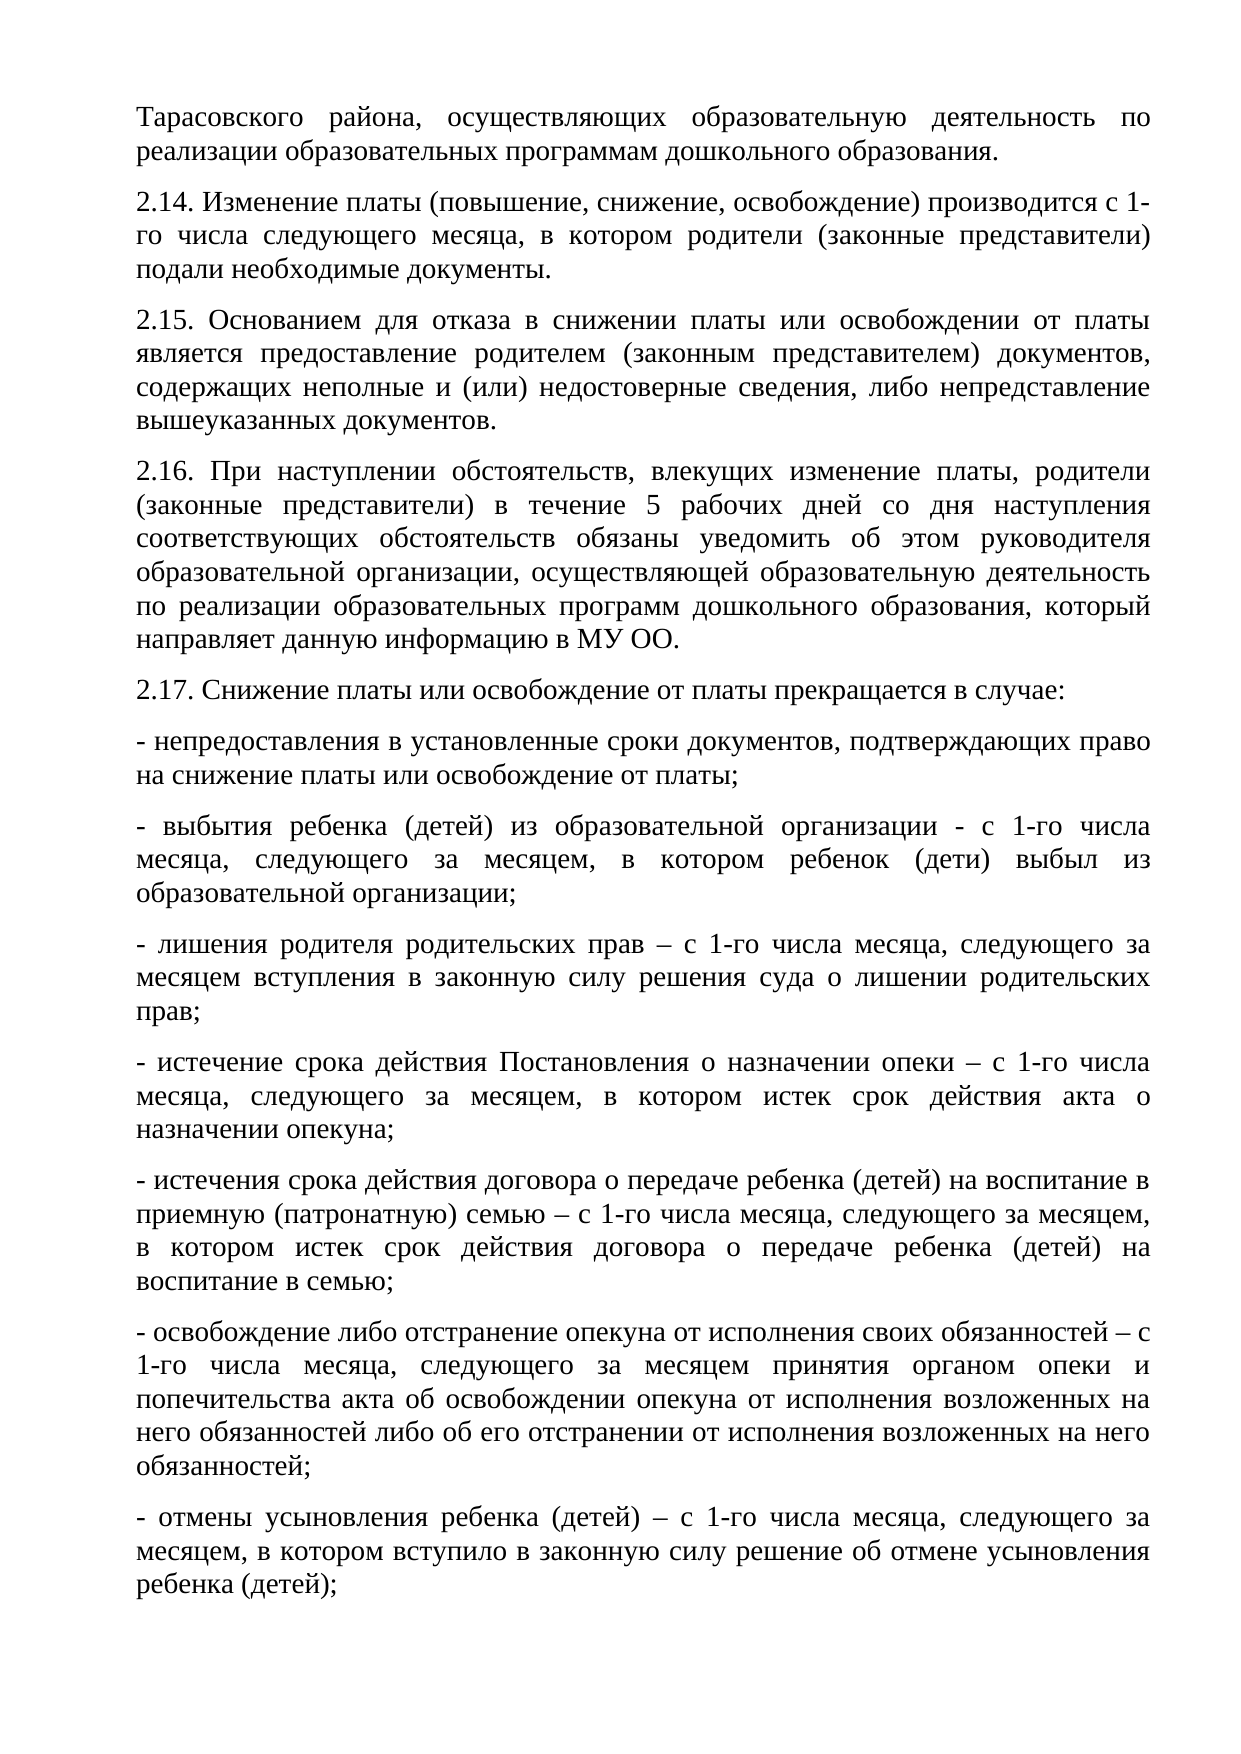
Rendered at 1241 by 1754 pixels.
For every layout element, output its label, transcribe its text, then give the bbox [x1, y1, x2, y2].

text - истечение срока действия Постановления о назначении опеки – с 1-го числа месяца, следующего за месяцем, в котором истек срок действия акта о назначении опекуна; [136, 1044, 1152, 1145]
text - истечения срока действия договора о передаче ребенка (детей) на воспитание в приемную (патронатную) семью – с 1-го числа месяца, следующего за месяцем, в котором истек срок действия договора о передаче ребенка (детей) на воспитание в семью; [136, 1162, 1152, 1296]
text 2.16. При наступлении обстоятельств, влекущих изменение платы, родители (законные представители) в течение 5 рабочих дней со дня наступления соответствующих обстоятельств обязаны уведомить об этом руководителя образовательной организации, осуществляющей образовательную деятельность по реализации образовательных программ дошкольного образования, который направляет данную информацию в МУ ОО. [136, 453, 1152, 655]
text - выбытия ребенка (детей) из образовательной организации - с 1-го числа месяца, следующего за месяцем, в котором ребенок (дети) выбыл из образовательной организации; [136, 808, 1152, 908]
text - отмены усыновления ребенка (детей) – с 1-го числа месяца, следующего за месяцем, в котором вступило в законную силу решение об отмене усыновления ребенка (детей); [136, 1499, 1152, 1600]
text - лишения родителя родительских прав – с 1-го числа месяца, следующего за месяцем вступления в законную силу решения суда о лишении родительских прав; [136, 926, 1152, 1027]
text 2.14. Изменение платы (повышение, снижение, освобождение) производится с 1-го числа следующего месяца, в котором родители (законные представители) подали необходимые документы. [136, 184, 1152, 284]
text - освобождение либо отстранение опекуна от исполнения своих обязанностей – с 1-го числа месяца, следующего за месяцем принятия органом опеки и попечительства акта об освобождении опекуна от исполнения возложенных на него обязанностей либо об его отстранении от исполнения возложенных на него обязанностей; [136, 1314, 1152, 1482]
text - непредоставления в установленные сроки документов, подтверждающих право на снижение платы или освобождение от платы; [136, 723, 1152, 790]
text 2.17. Снижение платы или освобождение от платы прекращается в случае: [136, 672, 1152, 706]
text 2.15. Основанием для отказа в снижении платы или освобождении от платы является предоставление родителем (законным представителем) документов, содержащих неполные и (или) недостоверные сведения, либо непредставление вышеуказанных документов. [136, 302, 1152, 436]
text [136, 99, 1152, 166]
